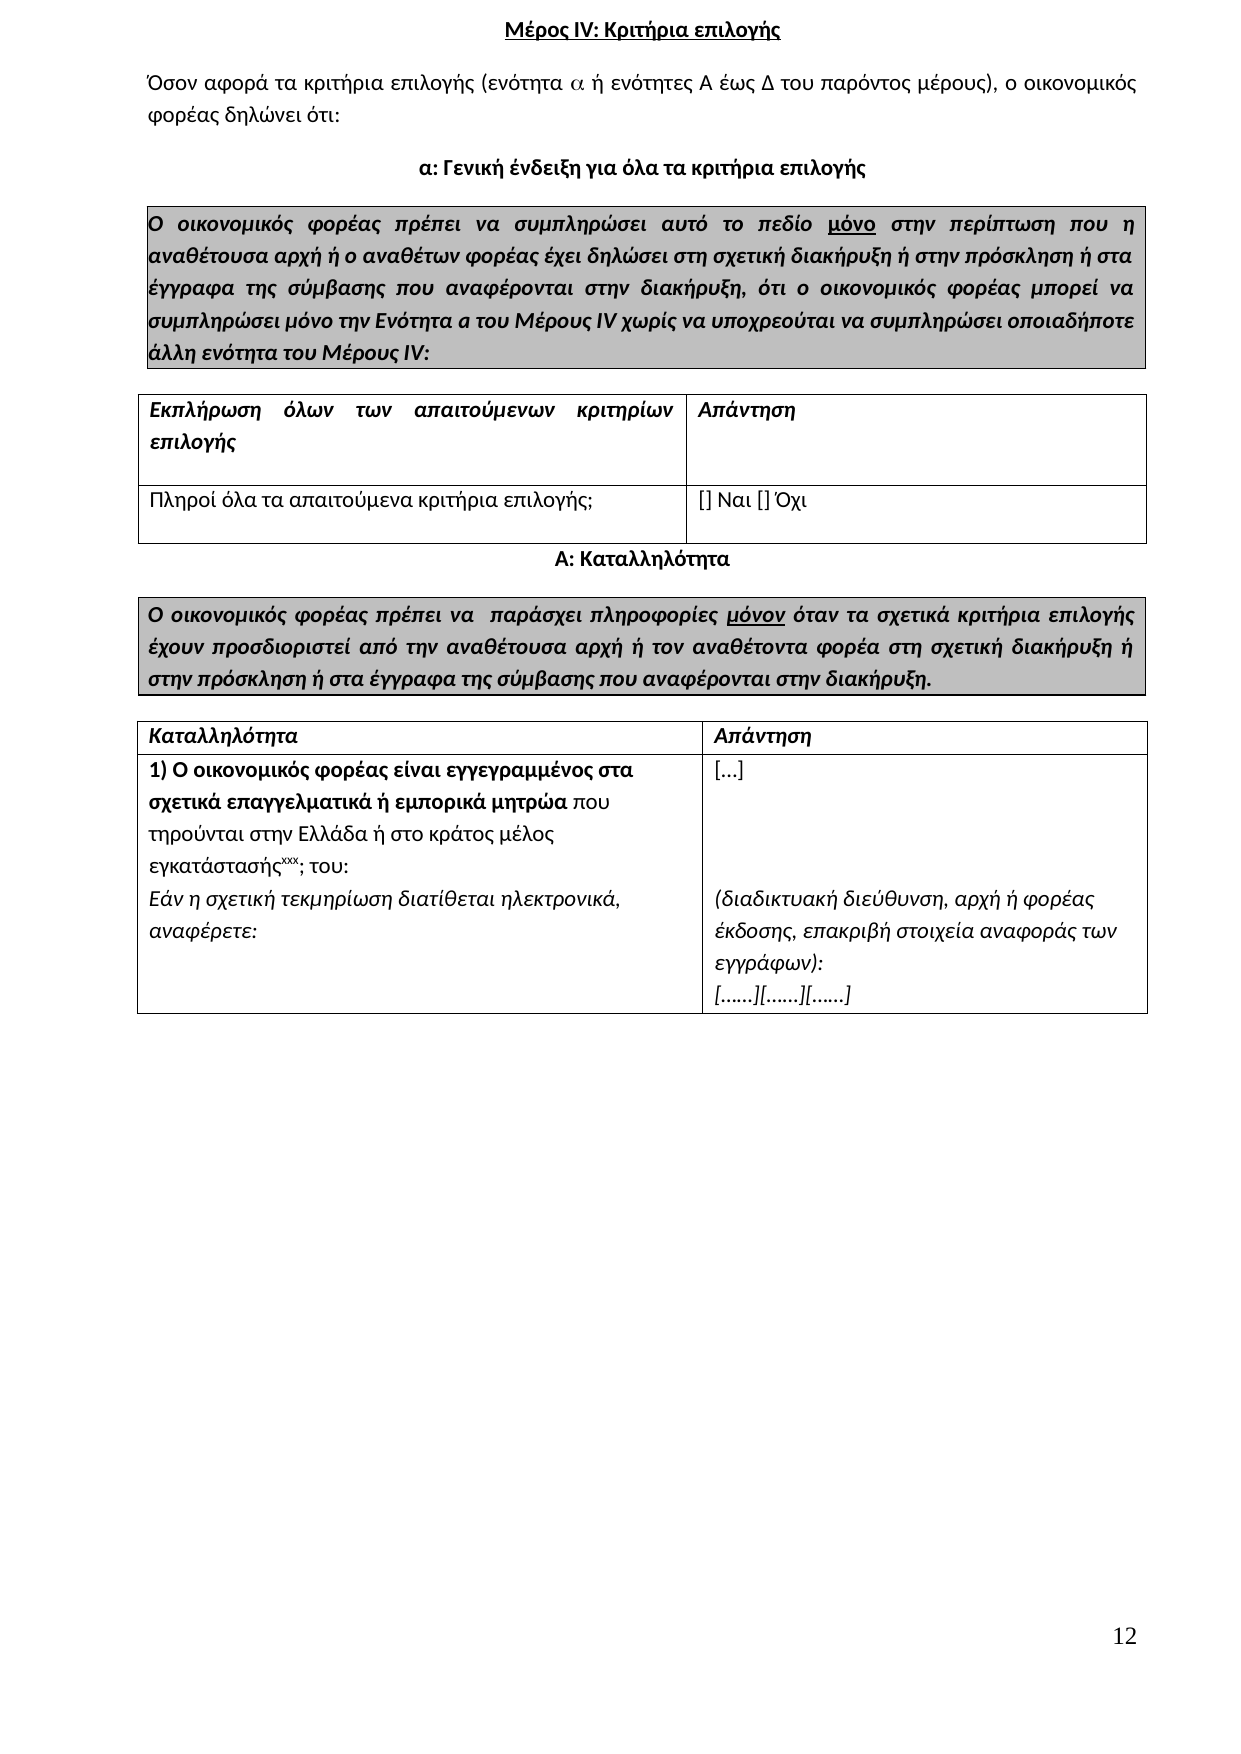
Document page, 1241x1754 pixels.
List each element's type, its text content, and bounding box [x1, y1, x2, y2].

table_cell [] Ναι [] Όχι [687, 486, 1146, 543]
text Ο οικονομικός φορέας πρέπει να συμπληρώσει αυτό το πεδίο μόνο στην περίπτωση που η αναθέτουσα αρχή ή ο αναθέτων φορέας έχει δηλώσει στη σχετική διακήρυξη ή στην πρόσκληση ή στα έγγραφα της σύμβασης που αναφέρονται στην διακήρυξη, ότι ο οικονομικός φορέας μπορεί να συμπληρώσει μόνο την Ενότητα a του Μέρους ΙV χωρίς να υποχρεούται να συμπληρώσει οποιαδήποτε άλλη ενότητα του Μέρους ΙV: [148, 207, 1145, 368]
table_cell […] (διαδικτυακή διεύθυνση, αρχή ή φορέας έκδοσης, επακριβή στοιχεία αναφοράς των εγγράφων): [……][……][……] [703, 755, 1147, 1013]
table_header Εκπλήρωση όλων των απαιτούμενων κριτηρίων επιλογής [139, 395, 686, 484]
table_header Καταλληλότητα [138, 722, 702, 754]
text α: Γενική ένδειξη για όλα τα κριτήρια επιλογής [148, 153, 1137, 181]
table_cell Πληροί όλα τα απαιτούμενα κριτήρια επιλογής; [139, 486, 686, 543]
text Α: Καταλληλότητα [148, 544, 1137, 572]
table_cell 1) Ο οικονομικός φορέας είναι εγγεγραμμένος στα σχετικά επαγγελματικά ή εμπορικά μητρώα που τηρούνται στην Ελλάδα ή στο κράτος μέλος εγκατάστασής; του: Εάν η σχετική τεκμηρίωση διατίθεται ηλεκτρονικά, αναφέρετε: [138, 755, 702, 1013]
table_header Απάντηση [687, 395, 1146, 484]
text Όσον αφορά τα κριτήρια επιλογής (ενότητα  ή ενότητες Α έως Δ του παρόντος μέρους), ο οικονομικός φορέας δηλώνει ότι: [148, 68, 1137, 128]
text Μέρος IV: Κριτήρια επιλογής [148, 15, 1137, 43]
text Ο οικονομικός φορέας πρέπει να παράσχει πληροφορίες μόνον όταν τα σχετικά κριτήρια επιλογής έχουν προσδιοριστεί από την αναθέτουσα αρχή ή τον αναθέτοντα φορέα στη σχετική διακήρυξη ή στην πρόσκληση ή στα έγγραφα της σύμβασης που αναφέρονται στην διακήρυξη. [139, 598, 1145, 694]
table_header Απάντηση [703, 722, 1147, 754]
